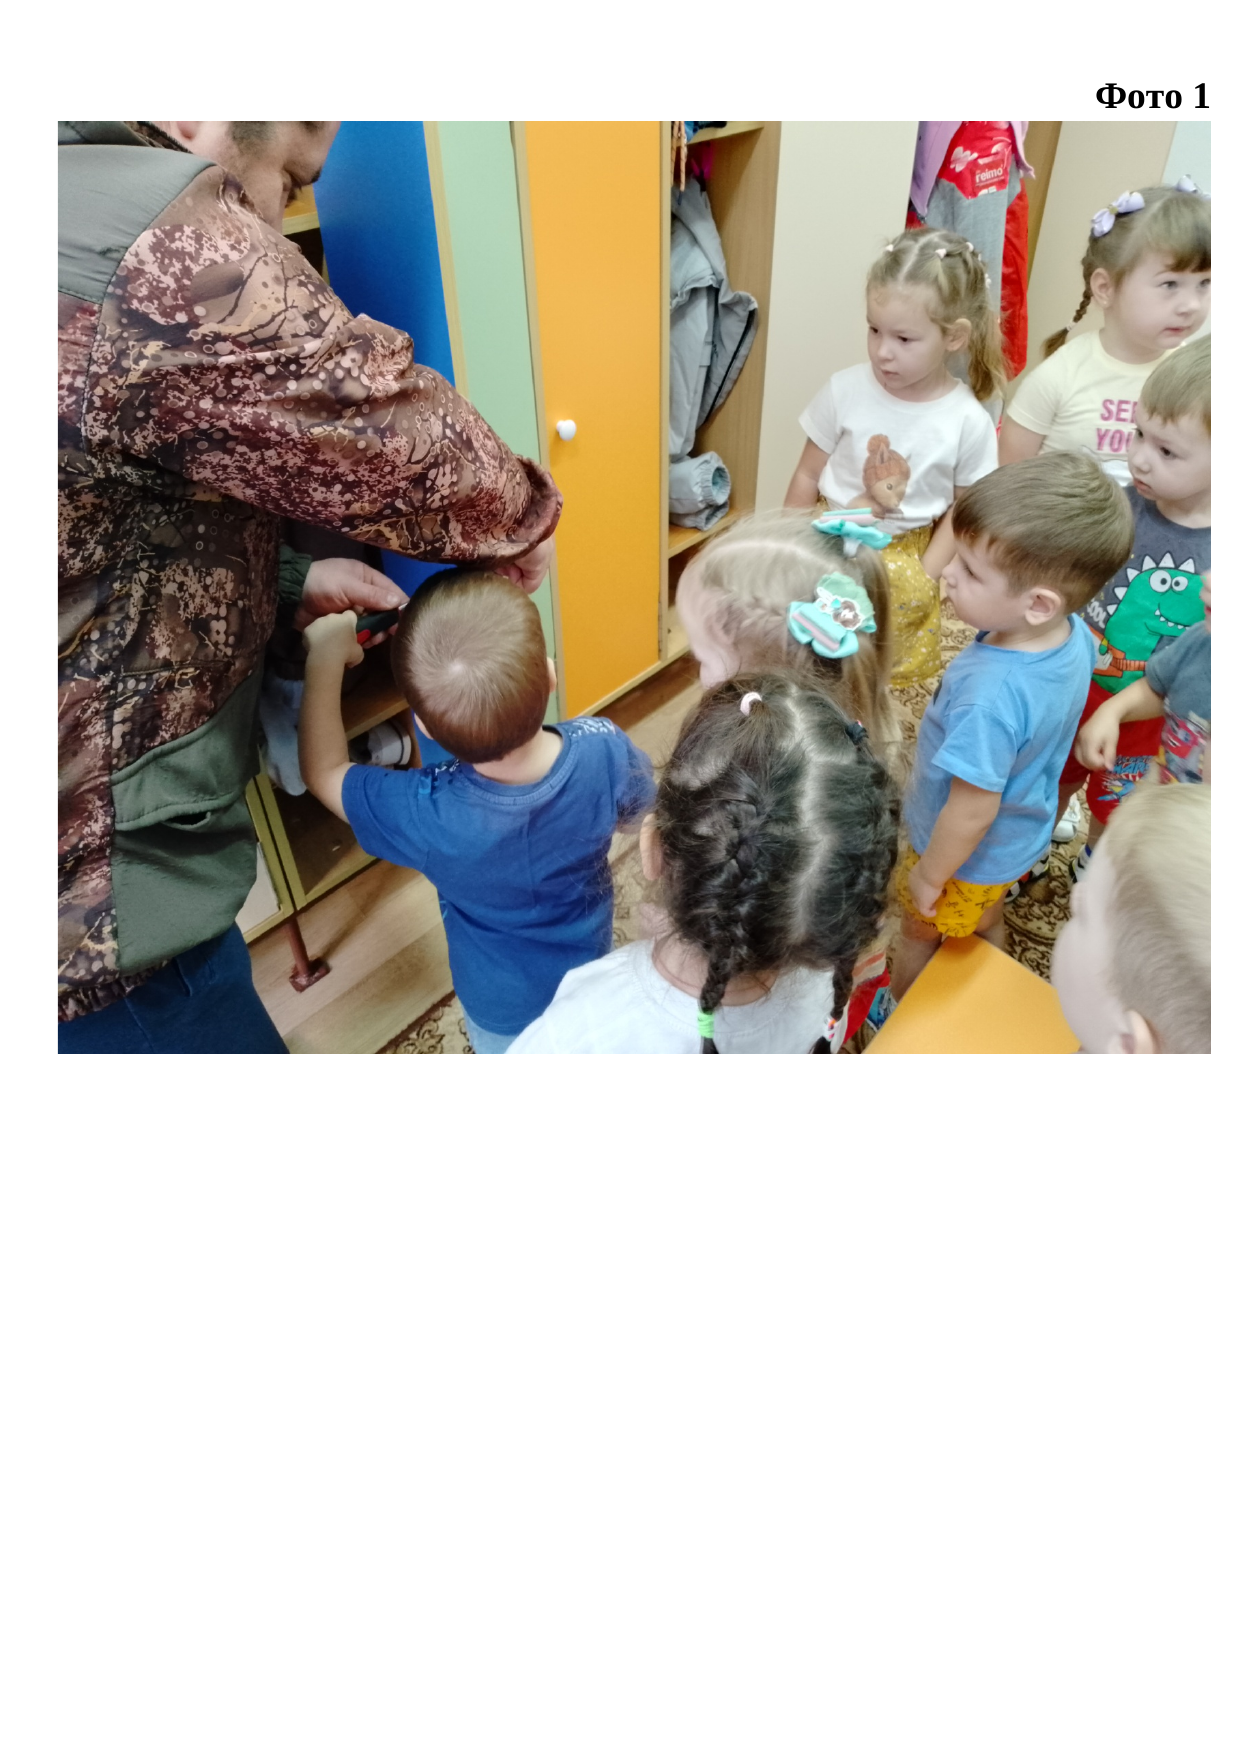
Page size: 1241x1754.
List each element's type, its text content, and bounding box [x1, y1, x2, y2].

picture [57, 121, 1211, 1054]
